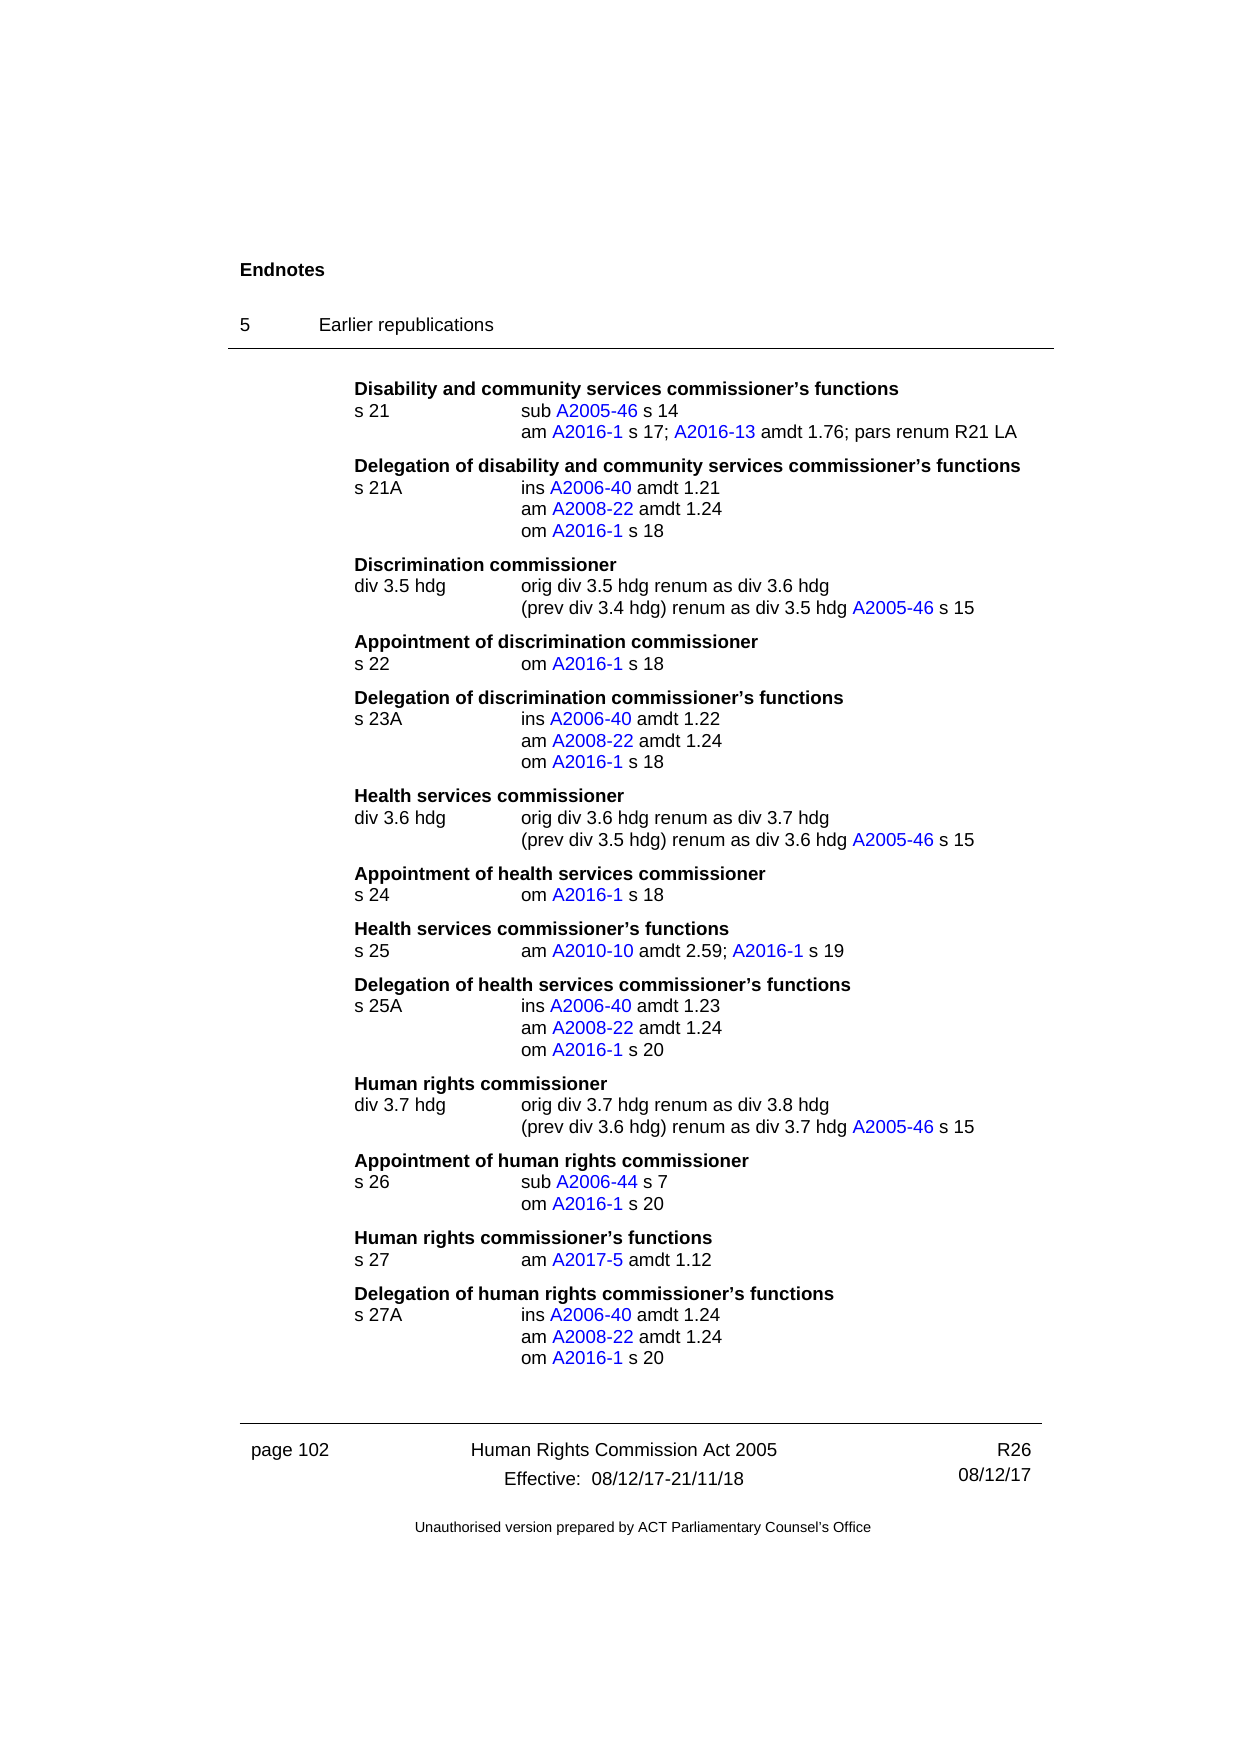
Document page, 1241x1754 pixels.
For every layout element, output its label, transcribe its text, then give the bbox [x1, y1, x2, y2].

text am A2008-22 amdt 1.24 [354, 730, 1042, 751]
text am A2008-22 amdt 1.24 [354, 498, 1042, 520]
text am A2008-22 amdt 1.24 [354, 1017, 1042, 1038]
text Human rights commissioner [354, 1072, 1042, 1094]
text Disability and community services commissioner’s functions [354, 378, 1042, 399]
text (prev div 3.4 hdg) renum as div 3.5 hdg A2005-46 s 15 [354, 597, 1042, 618]
text s 22 om A2016-1 s 18 [354, 652, 1042, 674]
text Health services commissioner [354, 785, 1042, 807]
text s 27 am A2017-5 amdt 1.12 [354, 1248, 1042, 1270]
text s 21A ins A2006-40 amdt 1.21 [354, 477, 1042, 498]
text (prev div 3.5 hdg) renum as div 3.6 hdg A2005-46 s 15 [354, 828, 1042, 850]
text div 3.6 hdg orig div 3.6 hdg renum as div 3.7 hdg [354, 807, 1042, 828]
text Discrimination commissioner [354, 554, 1042, 575]
text om A2016-1 s 18 [354, 751, 1042, 773]
text om A2016-1 s 20 [354, 1038, 1042, 1060]
text om A2016-1 s 20 [354, 1347, 1042, 1369]
text Health services commissioner’s functions [354, 918, 1042, 940]
text s 25A ins A2006-40 amdt 1.23 [354, 995, 1042, 1017]
text Appointment of discrimination commissioner [354, 631, 1042, 652]
text s 24 om A2016-1 s 18 [354, 884, 1042, 906]
text om A2016-1 s 18 [354, 520, 1042, 541]
text Delegation of disability and community services commissioner’s functions [354, 455, 1042, 477]
text Appointment of health services commissioner [354, 862, 1042, 884]
text Appointment of human rights commissioner [354, 1150, 1042, 1171]
text am A2008-22 amdt 1.24 [354, 1326, 1042, 1347]
text Human rights commissioner’s functions [354, 1227, 1042, 1248]
text s 26 sub A2006-44 s 7 [354, 1171, 1042, 1193]
text div 3.7 hdg orig div 3.7 hdg renum as div 3.8 hdg [354, 1094, 1042, 1116]
text s 25 am A2010-10 amdt 2.59; A2016-1 s 19 [354, 940, 1042, 961]
text s 21 sub A2005-46 s 14 [354, 399, 1042, 421]
text Delegation of human rights commissioner’s functions [354, 1282, 1042, 1304]
text s 27A ins A2006-40 amdt 1.24 [354, 1304, 1042, 1326]
text Delegation of health services commissioner’s functions [354, 974, 1042, 995]
text div 3.5 hdg orig div 3.5 hdg renum as div 3.6 hdg [354, 575, 1042, 597]
text Delegation of discrimination commissioner’s functions [354, 687, 1042, 708]
text am A2016-1 s 17; A2016-13 amdt 1.76; pars renum R21 LA [354, 421, 1042, 442]
text s 23A ins A2006-40 amdt 1.22 [354, 708, 1042, 730]
text (prev div 3.6 hdg) renum as div 3.7 hdg A2005-46 s 15 [354, 1116, 1042, 1137]
text om A2016-1 s 20 [354, 1193, 1042, 1214]
